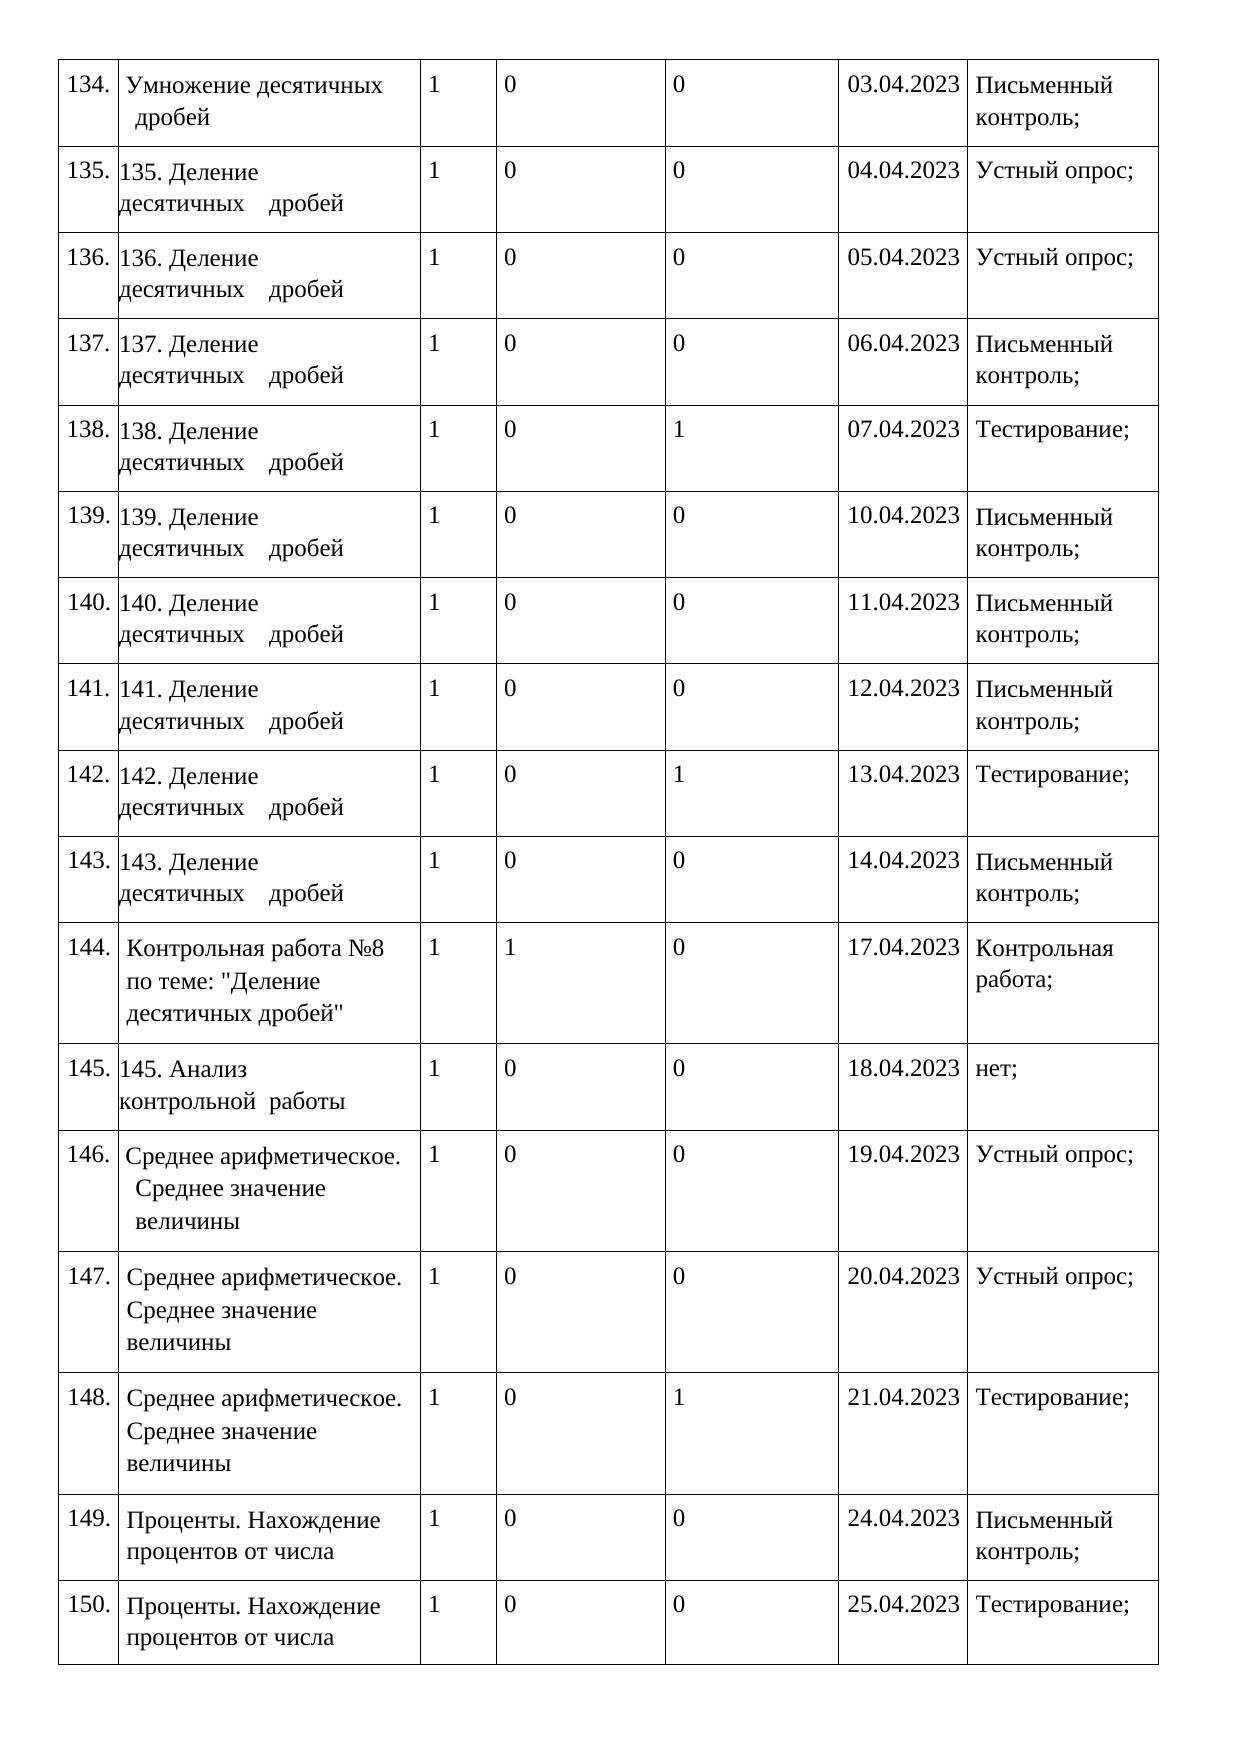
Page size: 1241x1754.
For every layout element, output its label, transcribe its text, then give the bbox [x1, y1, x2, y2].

table_cell 20.04.2023 [839, 1252, 967, 1372]
table_cell 06.04.2023 [839, 319, 967, 404]
table_cell 138. [59, 406, 118, 491]
table_cell 24.04.2023 [839, 1495, 967, 1580]
table_cell 1 [666, 406, 838, 491]
table_cell 143. [59, 837, 118, 922]
table_cell Письменный контроль; [968, 837, 1158, 922]
table_cell 148. [59, 1373, 118, 1493]
table_cell 0 [497, 837, 665, 922]
table_cell 0 [666, 1044, 838, 1129]
table_cell 150. [59, 1581, 118, 1664]
table_cell 141. Деление десятичных дробей [119, 664, 420, 749]
table_cell Письменный контроль; [968, 664, 1158, 749]
table_cell 1 [421, 751, 496, 836]
table_cell 19.04.2023 [839, 1131, 967, 1251]
table_cell нет; [968, 1044, 1158, 1129]
table_cell 146. [59, 1131, 118, 1251]
table_cell 1 [421, 406, 496, 491]
table_cell 0 [666, 492, 838, 577]
table_cell 0 [497, 751, 665, 836]
table_header Письменный контроль; [968, 60, 1158, 146]
table_cell Письменный контроль; [968, 319, 1158, 404]
table_cell 144. [59, 923, 118, 1043]
table_cell 1 [497, 923, 665, 1043]
table_cell Тестирование; [968, 406, 1158, 491]
table_cell 11.04.2023 [839, 578, 967, 663]
table_cell 1 [421, 1495, 496, 1580]
table_cell 14.04.2023 [839, 837, 967, 922]
table_cell Тестирование; [968, 751, 1158, 836]
table_cell 140. Деление десятичных дробей [119, 578, 420, 663]
table_cell 0 [497, 1581, 665, 1664]
table_cell 140. [59, 578, 118, 663]
table_header 134. [59, 60, 118, 146]
table_cell 10.04.2023 [839, 492, 967, 577]
table_cell 138. Деление десятичных дробей [119, 406, 420, 491]
table_header Умножение десятичных дробей [119, 60, 420, 146]
table_cell 18.04.2023 [839, 1044, 967, 1129]
table_cell 139. [59, 492, 118, 577]
table_cell 0 [497, 147, 665, 232]
table_cell 0 [666, 578, 838, 663]
table_cell 141. [59, 664, 118, 749]
table_cell 0 [666, 837, 838, 922]
table_cell Тестирование; [968, 1373, 1158, 1493]
table_cell 0 [666, 1131, 838, 1251]
table_cell Среднее арифметическое. Среднее значение величины [119, 1131, 420, 1251]
table_cell 0 [497, 664, 665, 749]
table_cell 1 [421, 1252, 496, 1372]
table_cell 137. Деление десятичных дробей [119, 319, 420, 404]
table_cell Тестирование; [968, 1581, 1158, 1664]
table_cell 12.04.2023 [839, 664, 967, 749]
table_cell 1 [421, 664, 496, 749]
table_cell 143. Деление десятичных дробей [119, 837, 420, 922]
table_cell 21.04.2023 [839, 1373, 967, 1493]
table_cell 0 [666, 664, 838, 749]
table_cell 142. [59, 751, 118, 836]
table_cell 1 [421, 1581, 496, 1664]
table_cell 139. Деление десятичных дробей [119, 492, 420, 577]
table_cell 135. [59, 147, 118, 232]
table_cell 0 [497, 492, 665, 577]
table_cell 0 [666, 233, 838, 318]
table_cell Устный опрос; [968, 1131, 1158, 1251]
table_cell 1 [421, 1044, 496, 1129]
table_cell 136. Деление десятичных дробей [119, 233, 420, 318]
table_cell 142. Деление десятичных дробей [119, 751, 420, 836]
table_cell 135. Деление десятичных дробей [119, 147, 420, 232]
table_cell Письменный контроль; [968, 492, 1158, 577]
table_cell Устный опрос; [968, 147, 1158, 232]
table_cell 145. Анализ контрольной работы [119, 1044, 420, 1129]
table_cell 1 [421, 147, 496, 232]
table_cell 1 [421, 319, 496, 404]
table_cell 0 [666, 319, 838, 404]
table_cell 149. [59, 1495, 118, 1580]
table_cell 0 [666, 1581, 838, 1664]
table_cell 0 [497, 1495, 665, 1580]
table_cell 17.04.2023 [839, 923, 967, 1043]
table_cell Устный опрос; [968, 1252, 1158, 1372]
table_cell 1 [421, 578, 496, 663]
table_cell Проценты. Нахождение процентов от числа [119, 1581, 420, 1664]
table_cell 0 [666, 1495, 838, 1580]
table_cell Письменный контроль; [968, 1495, 1158, 1580]
table_cell 1 [666, 751, 838, 836]
table_cell 0 [497, 233, 665, 318]
table_cell Устный опрос; [968, 233, 1158, 318]
table_cell 147. [59, 1252, 118, 1372]
table_cell 1 [421, 492, 496, 577]
table_cell Письменный контроль; [968, 578, 1158, 663]
table_cell 1 [666, 1373, 838, 1493]
table_header 0 [666, 60, 838, 146]
table_cell 0 [497, 1044, 665, 1129]
table_cell Контрольная работа №8 по теме: "Деление десятичных дробей" [119, 923, 420, 1043]
table_cell Проценты. Нахождение процентов от числа [119, 1495, 420, 1580]
table_cell 0 [497, 1373, 665, 1493]
table_cell Среднее арифметическое. Среднее значение величины [119, 1373, 420, 1493]
table_cell 1 [421, 923, 496, 1043]
table_header 03.04.2023 [839, 60, 967, 146]
table_cell 0 [666, 923, 838, 1043]
table_cell 0 [497, 406, 665, 491]
table_cell 0 [497, 1131, 665, 1251]
table_cell Среднее арифметическое. Среднее значение величины [119, 1252, 420, 1372]
table_cell 04.04.2023 [839, 147, 967, 232]
table_cell 136. [59, 233, 118, 318]
table_cell 13.04.2023 [839, 751, 967, 836]
table_cell 25.04.2023 [839, 1581, 967, 1664]
table_cell 0 [666, 147, 838, 232]
table_cell 05.04.2023 [839, 233, 967, 318]
table_cell 1 [421, 233, 496, 318]
table_cell 1 [421, 1131, 496, 1251]
table_cell 0 [497, 578, 665, 663]
table_cell 0 [497, 319, 665, 404]
table_cell Контрольная работа; [968, 923, 1158, 1043]
table_header 1 [421, 60, 496, 146]
table_cell 07.04.2023 [839, 406, 967, 491]
table_cell 0 [497, 1252, 665, 1372]
table_cell 1 [421, 1373, 496, 1493]
table_cell 1 [421, 837, 496, 922]
table_cell 145. [59, 1044, 118, 1129]
table_header 0 [497, 60, 665, 146]
table_cell 137. [59, 319, 118, 404]
table_cell 0 [666, 1252, 838, 1372]
